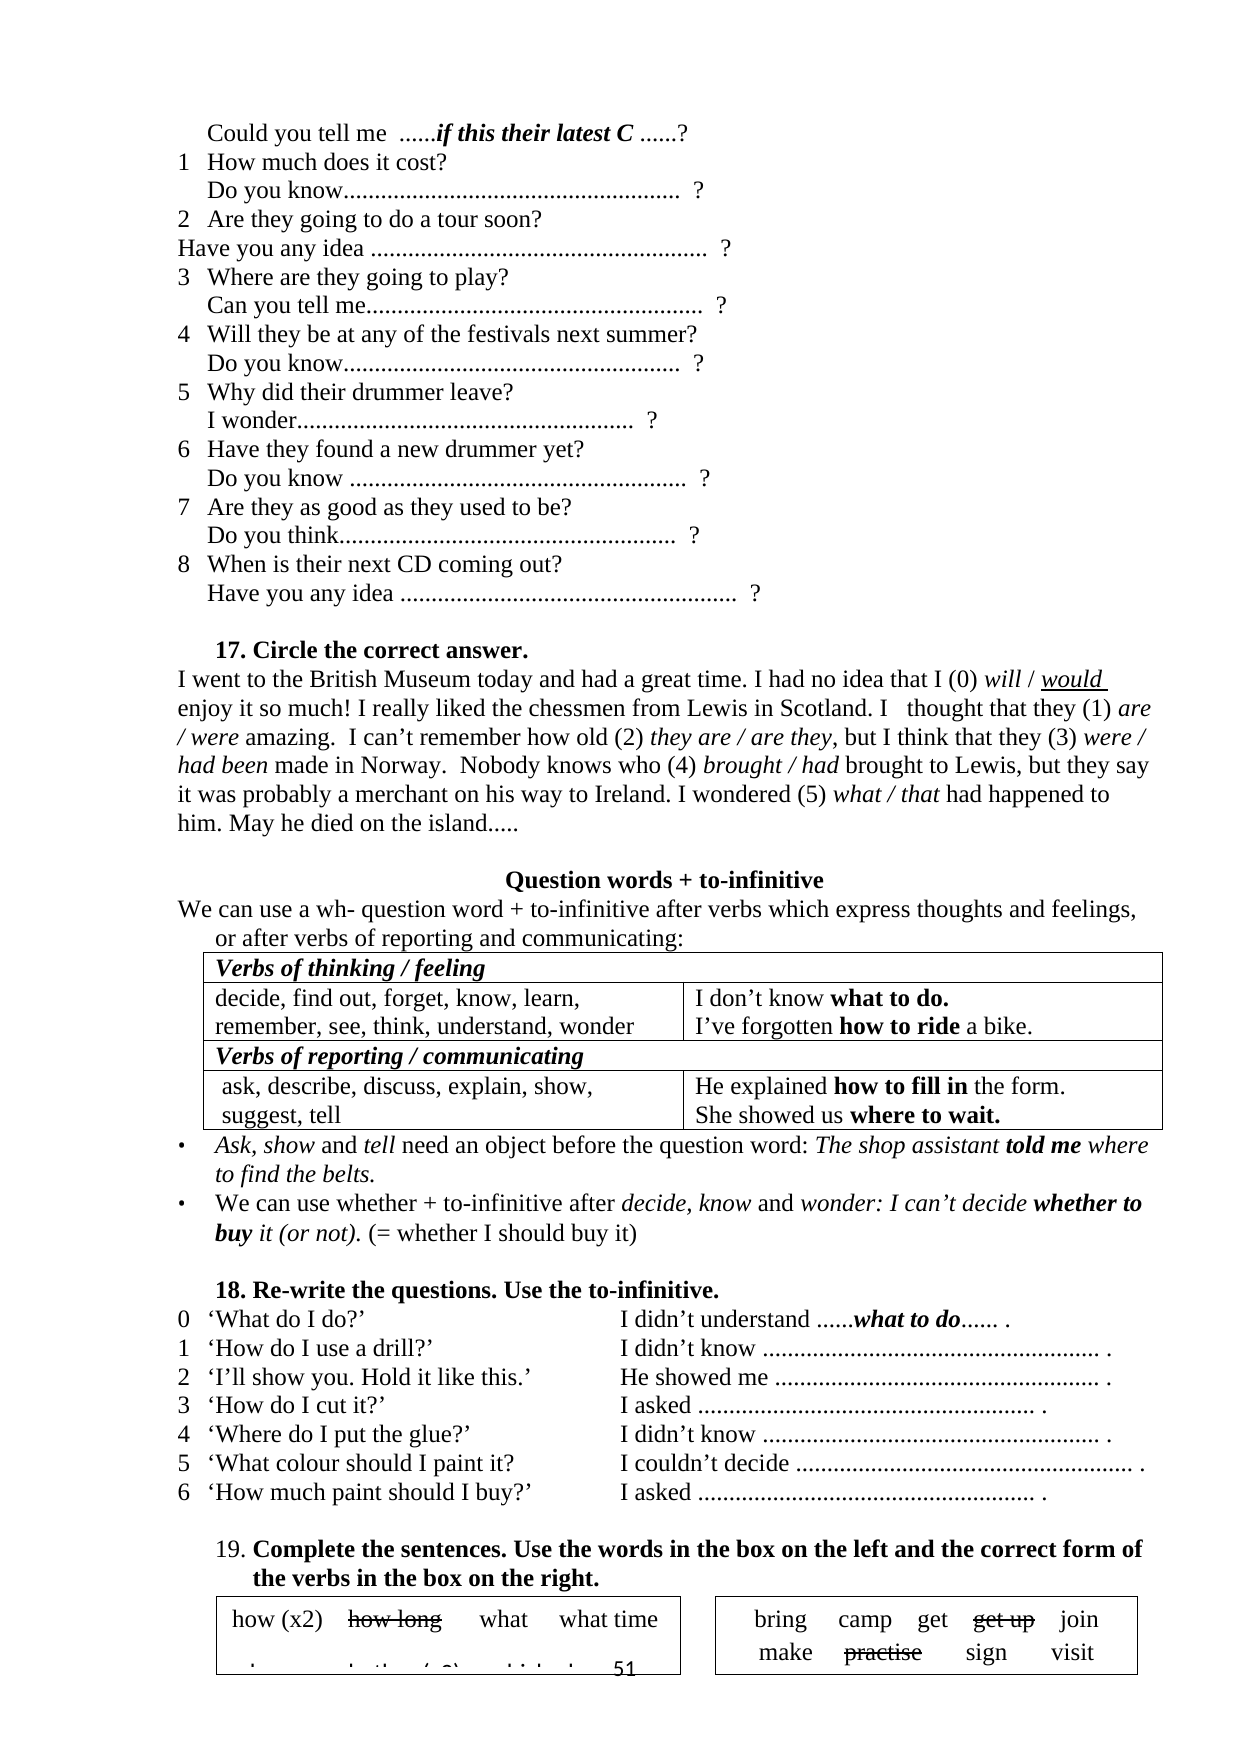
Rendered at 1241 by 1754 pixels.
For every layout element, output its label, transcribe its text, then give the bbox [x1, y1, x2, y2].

list Have they found a new drummer yet? [177, 434, 1152, 463]
list ‘What do I do?’ I didn’t understand ......what to do...... . [177, 1304, 1152, 1333]
text Do you know...................................................... ? [177, 348, 1152, 377]
text Have you any idea ...................................................... ? [177, 233, 1152, 262]
text We can use a wh- question word + to-infinitive after verbs which express thoughts and feelings, or after verbs of reporting and communicating: [177, 894, 1152, 952]
list ‘What colour should I paint it? I couldn’t decide ...................................................... . [177, 1448, 1152, 1477]
list ‘How do I cut it?’ I asked ...................................................... . [177, 1390, 1152, 1419]
table_cell Verbs of reporting / communicating [204, 1041, 1162, 1070]
text Do you know ...................................................... ? [177, 463, 1152, 492]
text Could you tell me ......if this their latest C ......? [177, 118, 1152, 147]
list ‘I’ll show you. Hold it like this.’ He showed me .................................................... . [177, 1362, 1152, 1390]
text Have you any idea ...................................................... ? [177, 578, 1152, 607]
list ‘Where do I put the glue?’ I didn’t know ...................................................... . [177, 1419, 1152, 1448]
list Complete the sentences. Use the words in the box on the left and the correct form of the verbs in the box on the right. [215, 1534, 1152, 1592]
list Circle the correct answer. [215, 636, 1152, 664]
table_cell decide, find out, forget, know, learn, remember, see, think, understand, wonder [204, 983, 683, 1040]
list ‘How do I use a drill?’ I didn’t know ...................................................... . [177, 1333, 1152, 1362]
text Do you know...................................................... ? [177, 176, 1152, 204]
list Are they as good as they used to be? [177, 492, 1152, 521]
list Are they going to do a tour soon? [177, 204, 1152, 233]
list When is their next CD coming out? [177, 549, 1152, 578]
text Question words + to-infinitive [177, 866, 1152, 894]
text I went to the British Museum today and had a great time. I had no idea that I (0) will / would enjoy it so much! I really liked the chessmen from Lewis in Scotland. I thought that they (1) are / were amazing. I can’t remember how old (2) they are / are they, but I think that they (3) were / had been made in Norway. Nobody knows who (4) brought / had brought to Lewis, but they say it was probably a merchant on his way to Ireland. I wondered (5) what / that had happened to him. May he died on the island..... [177, 664, 1152, 837]
list Ask, show and tell need an object before the question word: The shop assistant told me where to find the belts. [177, 1129, 1152, 1188]
list Re-write the questions. Use the to-infinitive. [215, 1275, 1152, 1304]
list Where are they going to play? [177, 262, 1152, 291]
list How much does it cost? [177, 147, 1152, 176]
table_cell I don’t know what to do. I’ve forgotten how to ride a bike. [684, 983, 1162, 1040]
list ‘How much paint should I buy?’ I asked ...................................................... . [177, 1477, 1152, 1505]
text Do you think...................................................... ? [177, 521, 1152, 549]
table_cell He explained how to fill in the form. She showed us where to wait. [684, 1071, 1162, 1128]
table_cell ask, describe, discuss, explain, show, suggest, tell [204, 1071, 683, 1128]
list Why did their drummer leave? [177, 377, 1152, 406]
text I wonder...................................................... ? [177, 406, 1152, 434]
list We can use whether + to-infinitive after decide, know and wonder: I can’t decide whether to buy it (or not). (= whether I should buy it) [177, 1188, 1152, 1247]
list Will they be at any of the festivals next summer? [177, 319, 1152, 348]
table_header Verbs of thinking / feeling [204, 953, 1162, 982]
text Can you tell me...................................................... ? [177, 291, 1152, 319]
